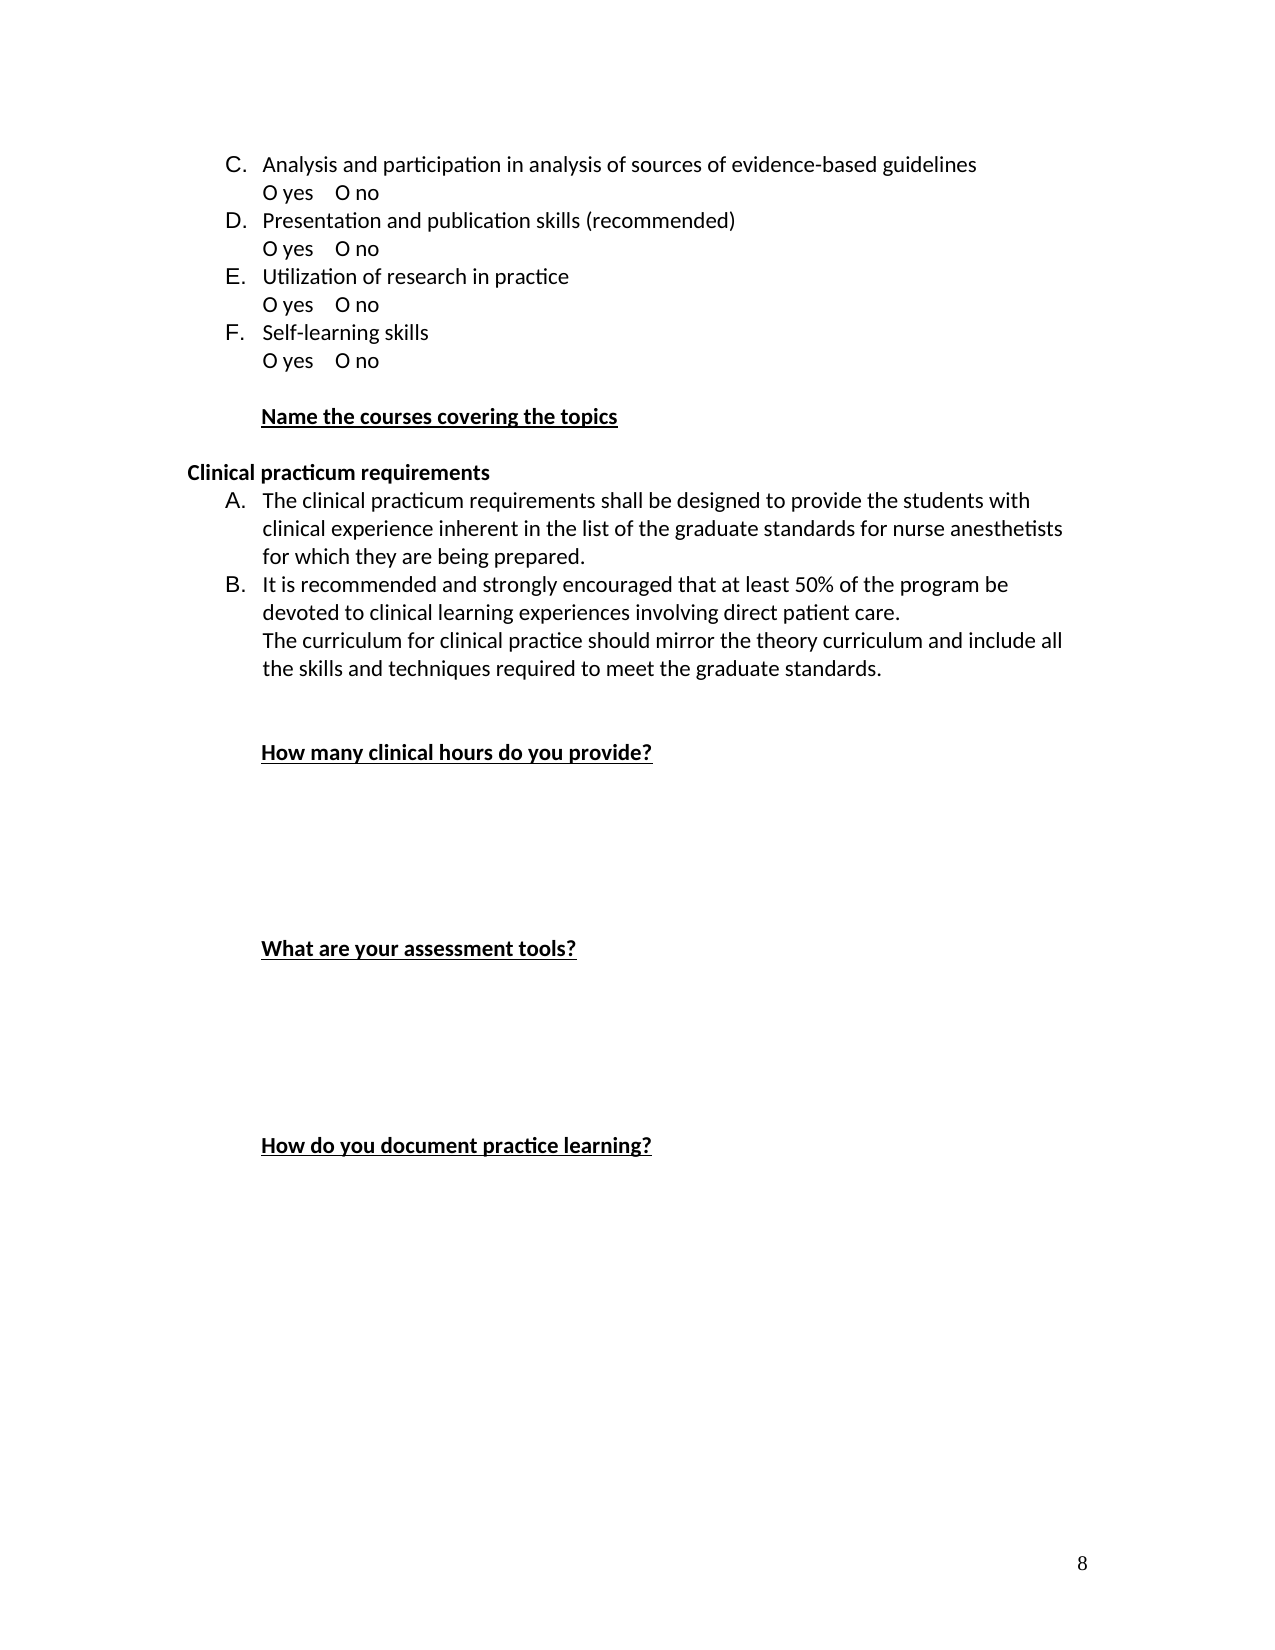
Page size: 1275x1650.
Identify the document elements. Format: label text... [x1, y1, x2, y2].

list The clinical practicum requirements shall be designed to provide the students with clinical experience inherent in the list of the graduate standards for nurse anesthetists for which they are being prepared. [225, 486, 1087, 570]
list The curriculum for clinical practice should mirror the theory curriculum and include all the skills and techniques required to meet the graduate standards. [262, 626, 1087, 682]
list Analysis and participation in analysis of sources of evidence-based guidelines [225, 150, 1087, 178]
list Utilization of research in practice [225, 262, 1087, 290]
text Clinical practicum requirements [187, 458, 1087, 486]
list It is recommended and strongly encouraged that at least 50% of the program be devoted to clinical learning experiences involving direct patient care. [225, 570, 1087, 626]
text What are your assessment tools? [261, 934, 1087, 963]
text Name the courses covering the topics [261, 402, 1087, 430]
text O yes O no [262, 290, 1087, 318]
text How many clinical hours do you provide? [261, 738, 1087, 766]
text O yes O no [262, 346, 1087, 374]
text O yes O no [262, 178, 1087, 206]
list Presentation and publication skills (recommended) [225, 206, 1087, 234]
text O yes O no [262, 234, 1087, 262]
list Self-learning skills [225, 318, 1087, 346]
text How do you document practice learning? [261, 1131, 1087, 1159]
